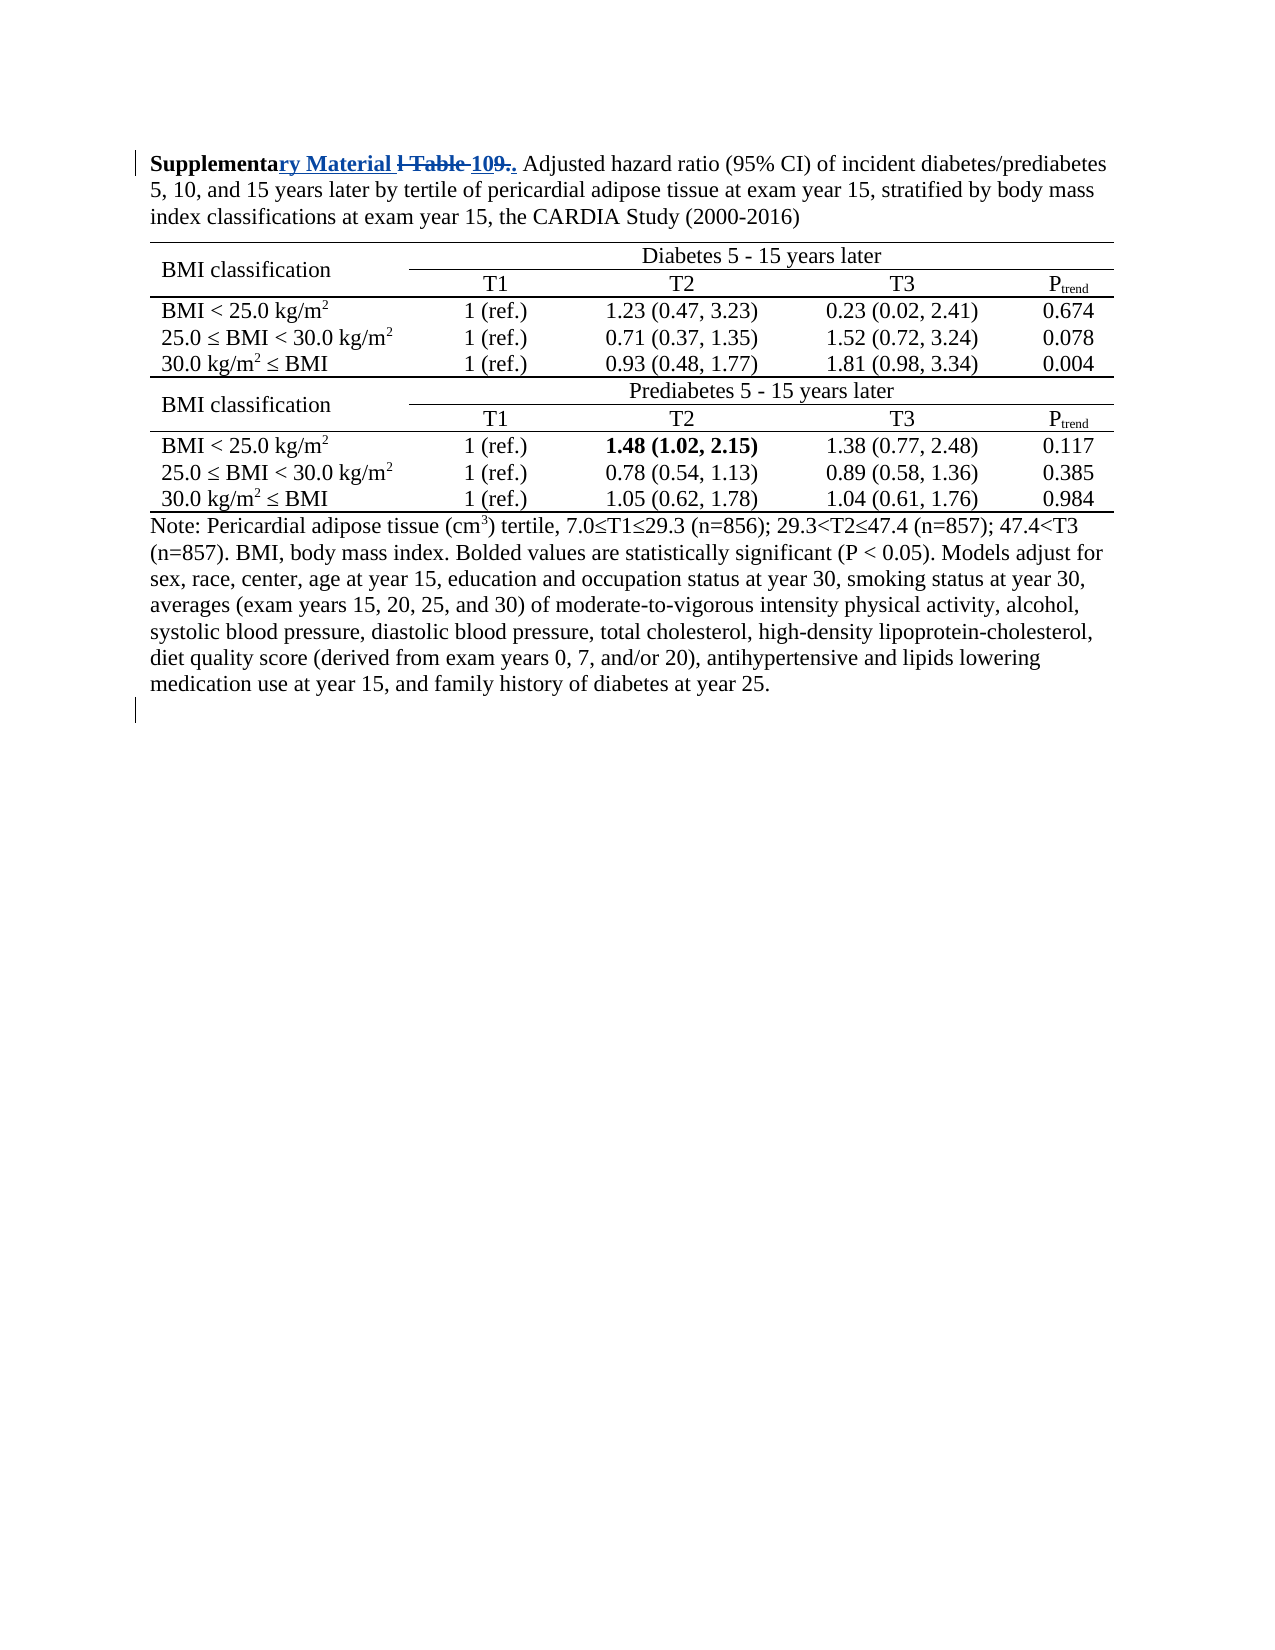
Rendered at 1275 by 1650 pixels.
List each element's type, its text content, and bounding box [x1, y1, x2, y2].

table_cell 1.38 (0.77, 2.48) [782, 432, 1023, 459]
table_cell 0.385 [1023, 459, 1114, 485]
table_cell 1 (ref.) [409, 459, 582, 485]
table_cell 0.23 (0.02, 2.41) [782, 298, 1023, 324]
table_cell 1.52 (0.72, 3.24) [782, 324, 1023, 350]
table_cell Ptrend [1023, 405, 1114, 431]
table_cell 1 (ref.) [409, 324, 582, 350]
table_header Diabetes 5 - 15 years later [409, 243, 1114, 269]
table_cell T3 [782, 270, 1023, 296]
table_cell 1 (ref.) [409, 485, 582, 511]
table_cell 1 (ref.) [409, 350, 582, 376]
table_cell 25.0 ≤ BMI < 30.0 kg/m2 [150, 459, 409, 485]
table_cell 1.05 (0.62, 1.78) [582, 485, 782, 511]
table_cell T3 [782, 405, 1023, 431]
text Supplementa Adjusted hazard ratio (95% CI) of incident diabetes/prediabetes 5, 10, and 15 years later by tertile of pericardial adipose tissue at exam year 15, stratified by body mass index classifications at exam year 15, the CARDIA Study (2000-2016) [150, 150, 1125, 229]
table_cell 1 (ref.) [409, 432, 582, 459]
table_cell 0.93 (0.48, 1.77) [582, 350, 782, 376]
table_cell Ptrend [1023, 270, 1114, 296]
table_cell 30.0 kg/m2 ≤ BMI [150, 485, 409, 511]
table_cell 0.984 [1023, 485, 1114, 511]
table_cell 30.0 kg/m2 ≤ BMI [150, 350, 409, 376]
table_cell 0.078 [1023, 324, 1114, 350]
table_cell 0.89 (0.58, 1.36) [782, 459, 1023, 485]
table_cell 0.674 [1023, 298, 1114, 324]
table_cell T1 [409, 405, 582, 431]
table_cell 1 (ref.) [409, 298, 582, 324]
table_cell 1.48 (1.02, 2.15) [582, 432, 782, 459]
table_cell 1.04 (0.61, 1.76) [782, 485, 1023, 511]
text Note: Pericardial adipose tissue (cm3) tertile, 7.0≤T1≤29.3 (n=856); 29.3<T2≤47.4 (n=857); 47.4<T3 (n=857). BMI, body mass index. Bolded values are statistically significant (P < 0.05). Models adjust for sex, race, center, age at year 15, education and occupation status at year 30, smoking status at year 30, averages (exam years 15, 20, 25, and 30) of moderate-to-vigorous intensity physical activity, alcohol, systolic blood pressure, diastolic blood pressure, total cholesterol, high-density lipoprotein-cholesterol, diet quality score (derived from exam years 0, 7, and/or 20), antihypertensive and lipids lowering medication use at year 15, and family history of diabetes at year 25. [150, 512, 1125, 697]
table_cell 25.0 ≤ BMI < 30.0 kg/m2 [150, 324, 409, 350]
table_cell T2 [582, 405, 782, 431]
table_cell 0.71 (0.37, 1.35) [582, 324, 782, 350]
table_cell 1.81 (0.98, 3.34) [782, 350, 1023, 376]
table_cell Prediabetes 5 - 15 years later [409, 378, 1114, 404]
table_cell 0.004 [1023, 350, 1114, 376]
table_cell 0.117 [1023, 432, 1114, 459]
table_cell BMI < 25.0 kg/m2 [150, 432, 409, 459]
table_cell T2 [582, 270, 782, 296]
table_cell BMI < 25.0 kg/m2 [150, 298, 409, 324]
table_cell T1 [409, 270, 582, 296]
table_header BMI classification [150, 243, 409, 296]
table_cell 0.78 (0.54, 1.13) [582, 459, 782, 485]
table_cell 1.23 (0.47, 3.23) [582, 298, 782, 324]
table_cell BMI classification [150, 378, 409, 431]
